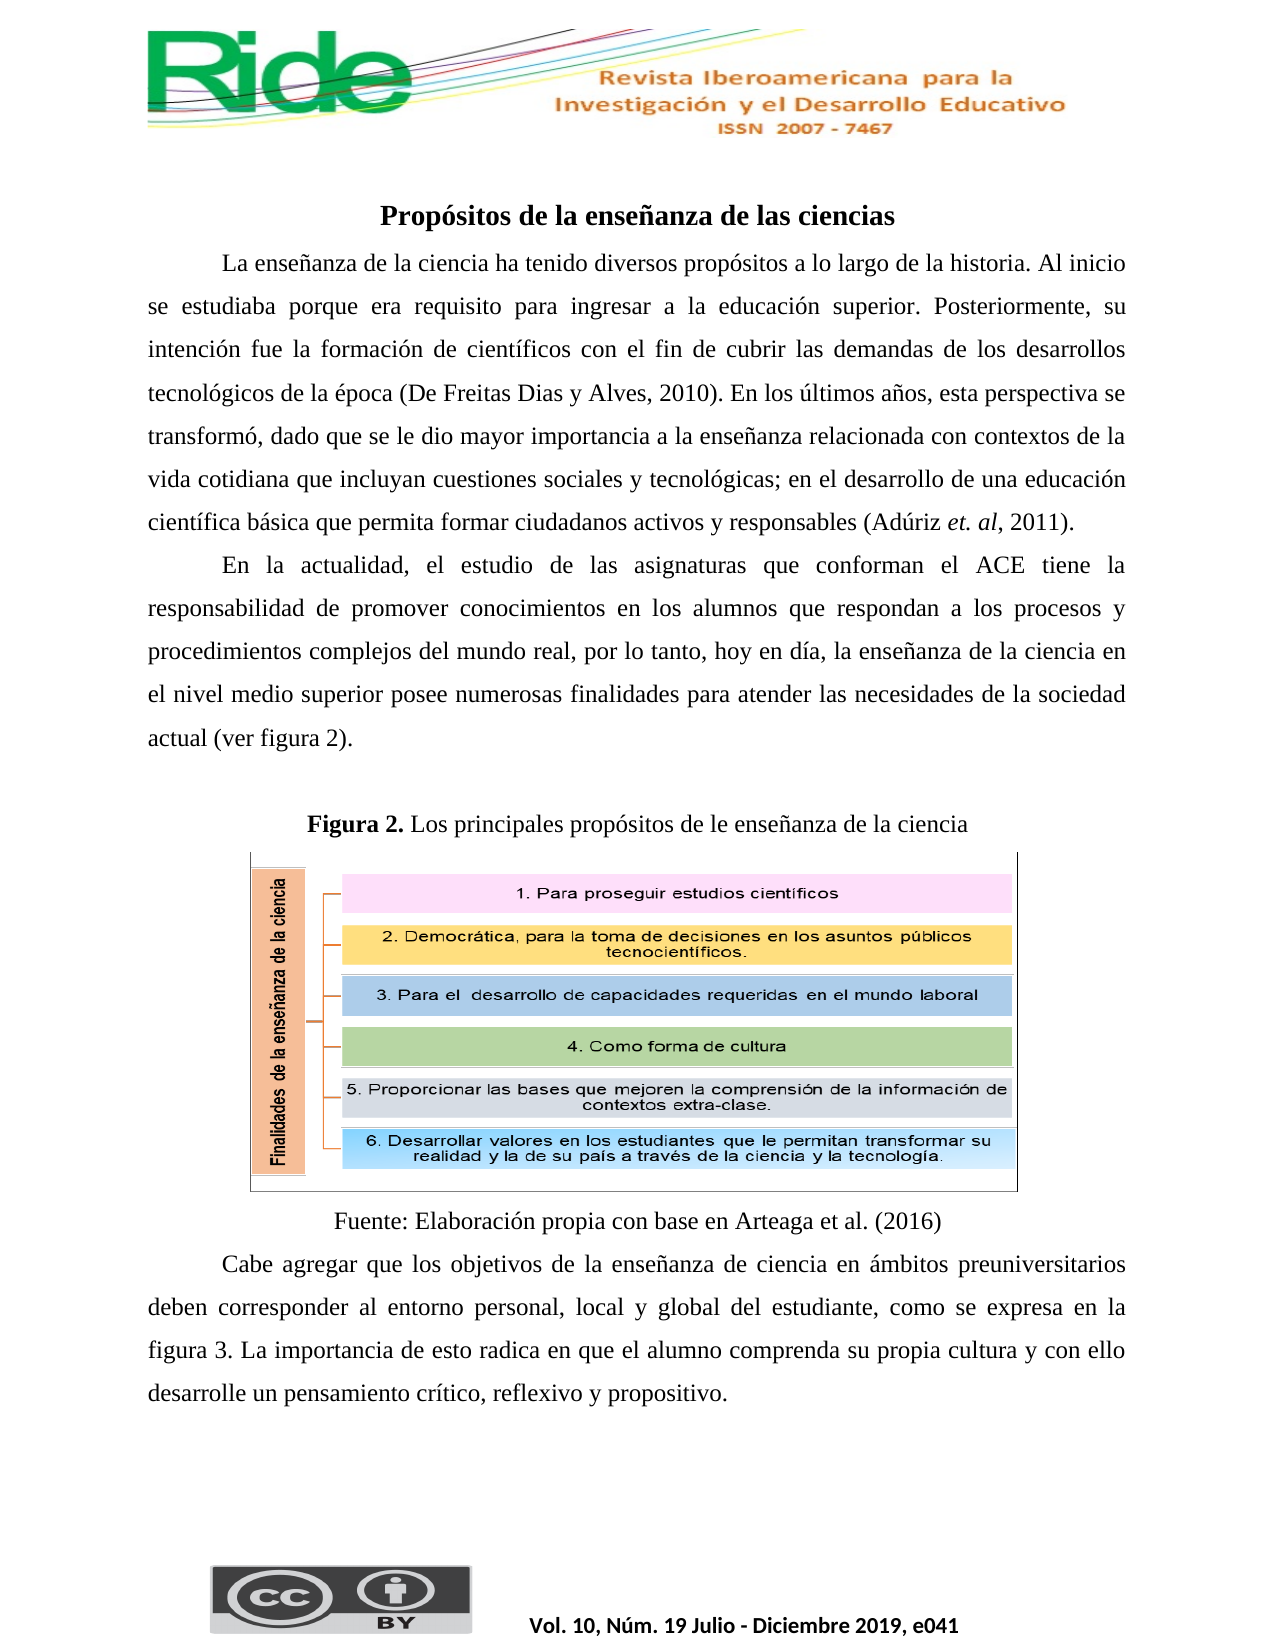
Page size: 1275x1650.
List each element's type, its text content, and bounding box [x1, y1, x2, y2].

text Cabe agregar que los objetivos de la enseñanza de ciencia en ámbitos preuniversitarios deben corresponder al entorno personal, local y global del estudiante, como se expresa en la figura 3. La importancia de esto radica en que el alumno comprenda su propia cultura y con ello desarrolle un pensamiento crítico, reflexivo y propositivo. [148, 1249, 1127, 1407]
text Figura 2. Los principales propósitos de le enseñanza de la ciencia [148, 809, 1127, 838]
text Propósitos de la enseñanza de las ciencias [148, 198, 1127, 232]
text La enseñanza de la ciencia ha tenido diversos propósitos a lo largo de la historia. Al inicio se estudiaba porque era requisito para ingresar a la educación superior. Posteriormente, su intención fue la formación de científicos con el fin de cubrir las demandas de los desarrollos tecnológicos de la época (De Freitas Dias y Alves, 2010). En los últimos años, esta perspectiva se transformó, dado que se le dio mayor importancia a la enseñanza relacionada con contextos de la vida cotidiana que incluyan cuestiones sociales y tecnológicas; en el desarrollo de una educación científica básica que permita formar ciudadanos activos y responsables (Adúriz et. al, 2011). [148, 248, 1127, 536]
picture [250, 852, 1025, 1192]
text En la actualidad, el estudio de las asignaturas que conforman el ACE tiene la responsabilidad de promover conocimientos en los alumnos que respondan a los procesos y procedimientos complejos del mundo real, por lo tanto, hoy en día, la enseñanza de la ciencia en el nivel medio superior posee numerosas finalidades para atender las necesidades de la sociedad actual (ver figura 2). [148, 550, 1127, 751]
picture [209, 1565, 473, 1634]
picture [147, 29, 1068, 138]
text Fuente: Elaboración propia con base en Arteaga et al. (2016) [148, 1206, 1127, 1235]
